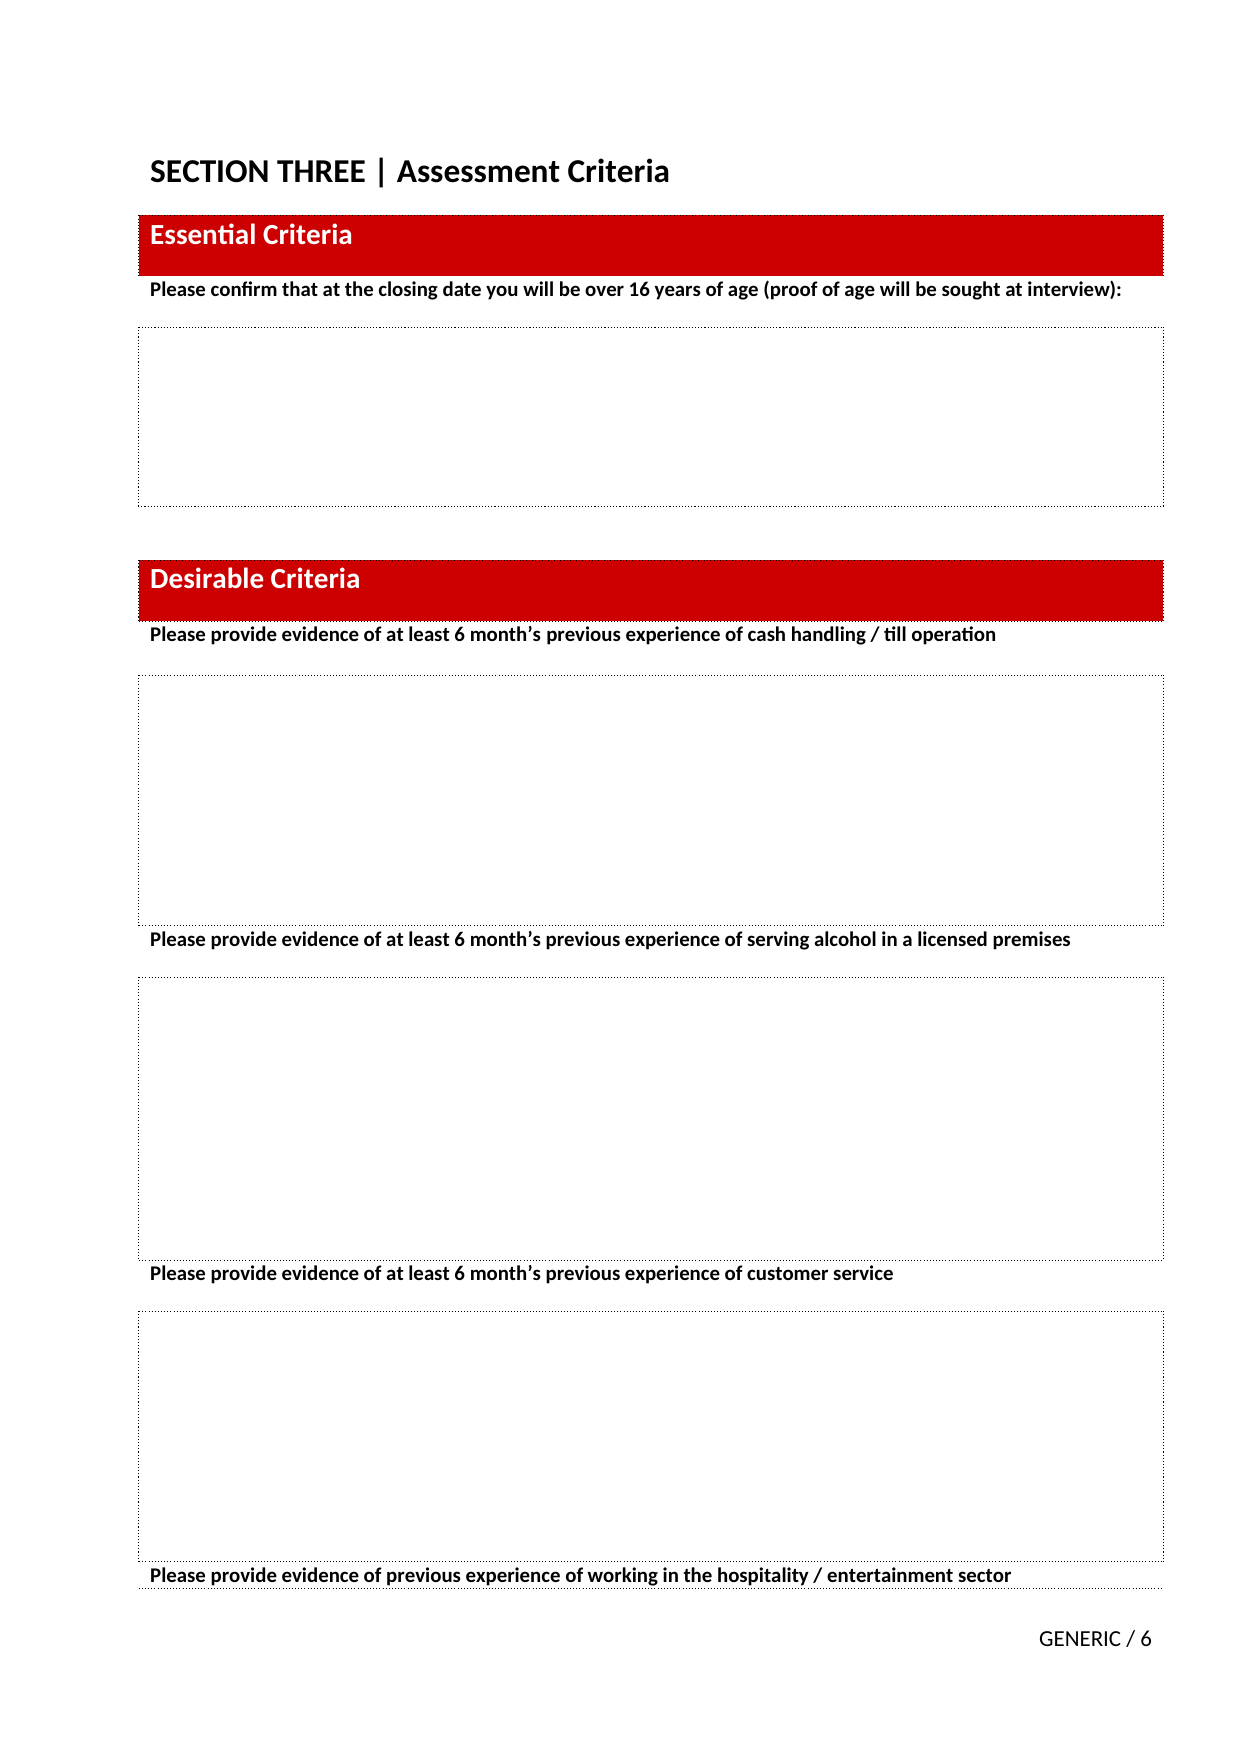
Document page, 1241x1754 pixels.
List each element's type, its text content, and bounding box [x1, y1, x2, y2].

table_header SECTION THREE | Assessment Criteria [139, 150, 1163, 215]
table_cell [139, 977, 1163, 1259]
table_header Desirable Criteria [139, 560, 1163, 621]
table_cell [139, 675, 1163, 925]
table_cell [139, 327, 1163, 506]
table_cell Please provide evidence of at least 6 month’s previous experience of customer service [139, 1260, 1163, 1311]
table_cell Please provide evidence of at least 6 month’s previous experience of serving alcohol in a licensed premises [139, 925, 1163, 977]
table_cell [139, 1311, 1163, 1561]
table_cell Please provide evidence of at least 6 month’s previous experience of cash handling / till operation [139, 621, 1163, 675]
table_cell Essential Criteria [139, 215, 1163, 276]
table_cell Please confirm that at the closing date you will be over 16 years of age (proof of age will be sought at interview): [139, 276, 1163, 327]
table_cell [139, 1561, 1163, 1588]
